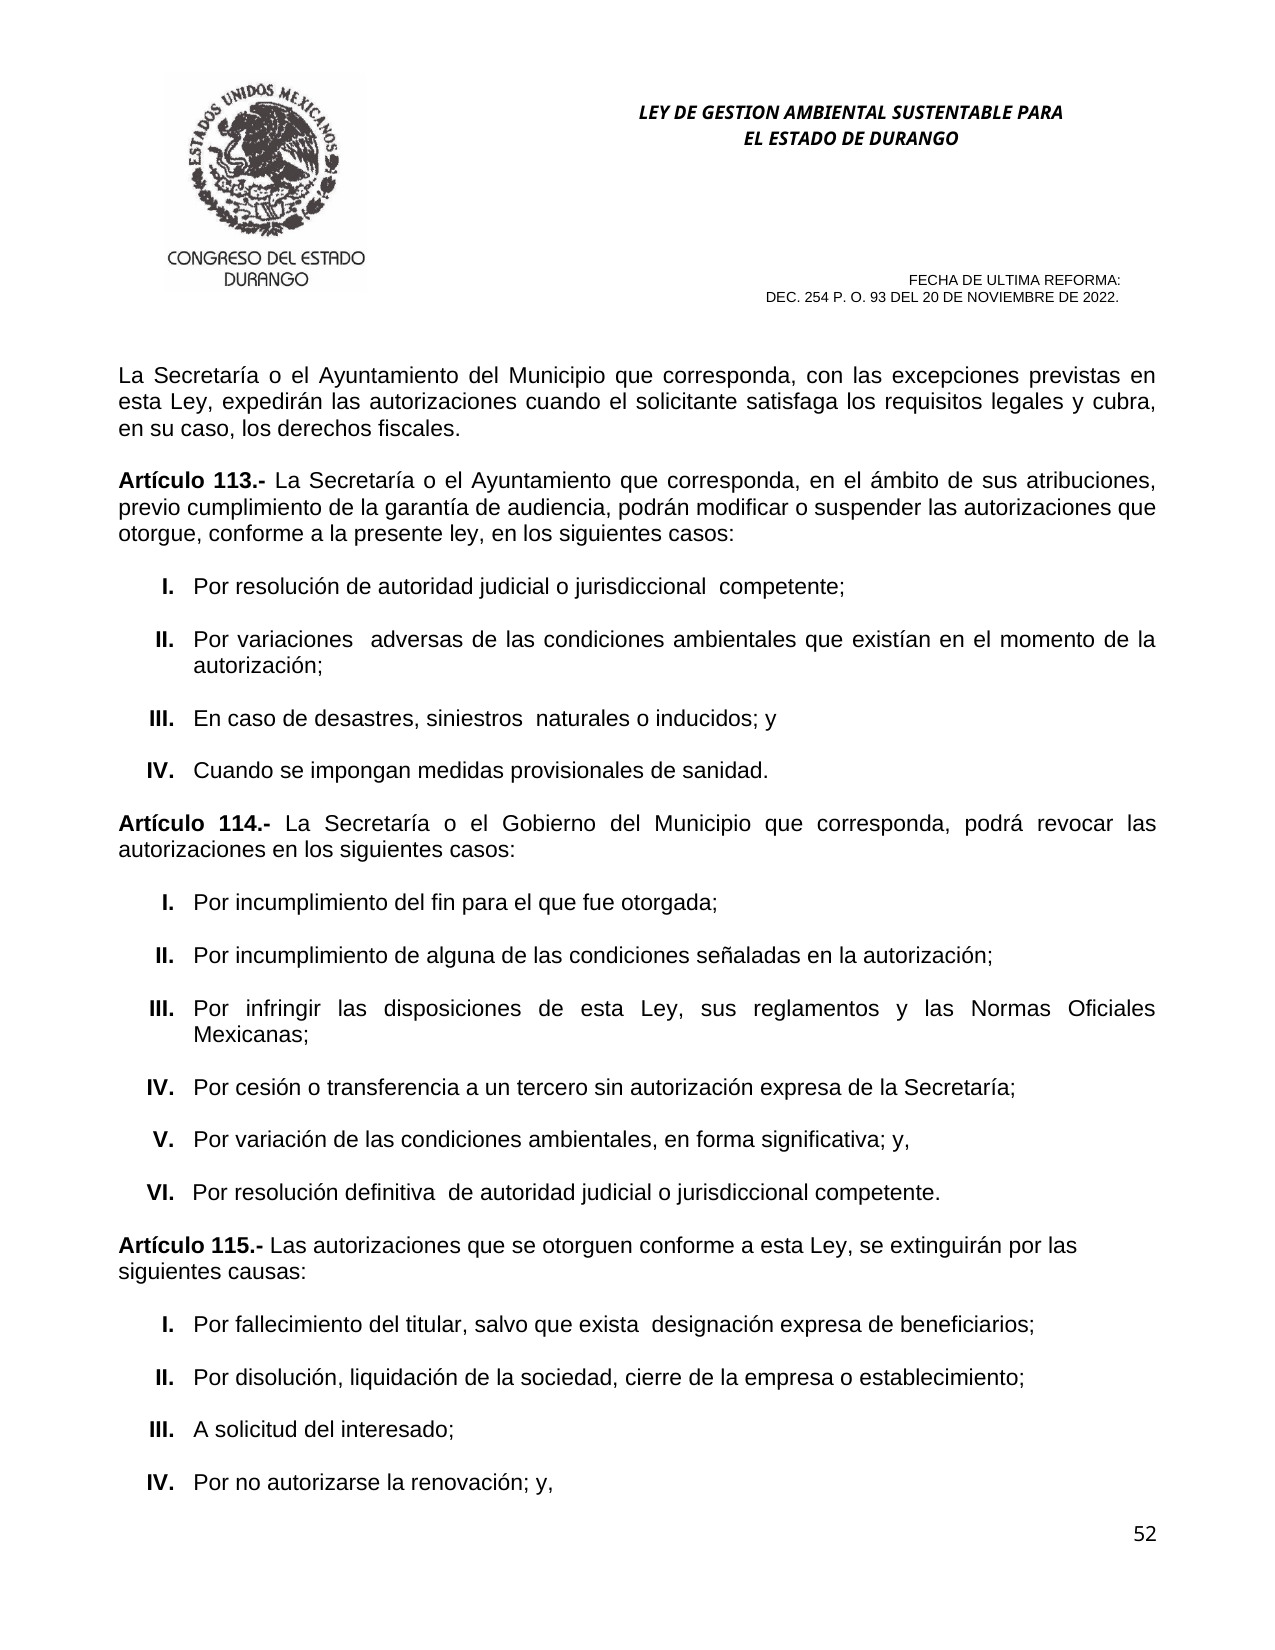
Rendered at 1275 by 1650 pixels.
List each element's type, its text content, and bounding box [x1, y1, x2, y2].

list Por fallecimiento del titular, salvo que exista designación expresa de beneficiarios; [174, 1311, 1157, 1337]
list Por incumplimiento del fin para el que fue otorgada; [174, 889, 1157, 915]
list Por no autorizarse la renovación; y, [174, 1469, 1157, 1495]
list En caso de desastres, siniestros naturales o inducidos; y [174, 704, 1157, 731]
list Por disolución, liquidación de la sociedad, cierre de la empresa o establecimiento; [174, 1363, 1157, 1390]
text Artículo 113.- La Secretaría o el Ayuntamiento que corresponda, en el ámbito de sus atribuciones, previo cumplimiento de la garantía de audiencia, podrán modificar o suspender las autorizaciones que otorgue, conforme a la presente ley, en los siguientes casos: [118, 467, 1157, 546]
text Artículo 114.- La Secretaría o el Gobierno del Municipio que corresponda, podrá revocar las autorizaciones en los siguientes casos: [118, 810, 1157, 863]
list Por infringir las disposiciones de esta Ley, sus reglamentos y las Normas Oficiales Mexicanas; [174, 994, 1157, 1047]
list A solicitud del interesado; [174, 1416, 1157, 1442]
list Por cesión o transferencia a un tercero sin autorización expresa de la Secretaría; [174, 1073, 1157, 1100]
list Por variación de las condiciones ambientales, en forma significativa; y, [174, 1126, 1157, 1153]
subtitle Por resolución definitiva de autoridad judicial o jurisdiccional competente. [174, 1179, 1157, 1205]
list Por incumplimiento de alguna de las condiciones señaladas en la autorización; [174, 942, 1157, 968]
text La Secretaría o el Ayuntamiento del Municipio que corresponda, con las excepciones previstas en esta Ley, expedirán las autorizaciones cuando el solicitante satisfaga los requisitos legales y cubra, en su caso, los derechos fiscales. [118, 362, 1157, 441]
list Por resolución de autoridad judicial o jurisdiccional competente; [174, 573, 1157, 599]
list Cuando se impongan medidas provisionales de sanidad. [174, 757, 1157, 784]
text Artículo 115.- Las autorizaciones que se otorguen conforme a esta Ley, se extinguirán por las siguientes causas: [118, 1232, 1157, 1284]
picture [163, 73, 367, 293]
list Por variaciones adversas de las condiciones ambientales que existían en el momento de la autorización; [174, 626, 1157, 678]
